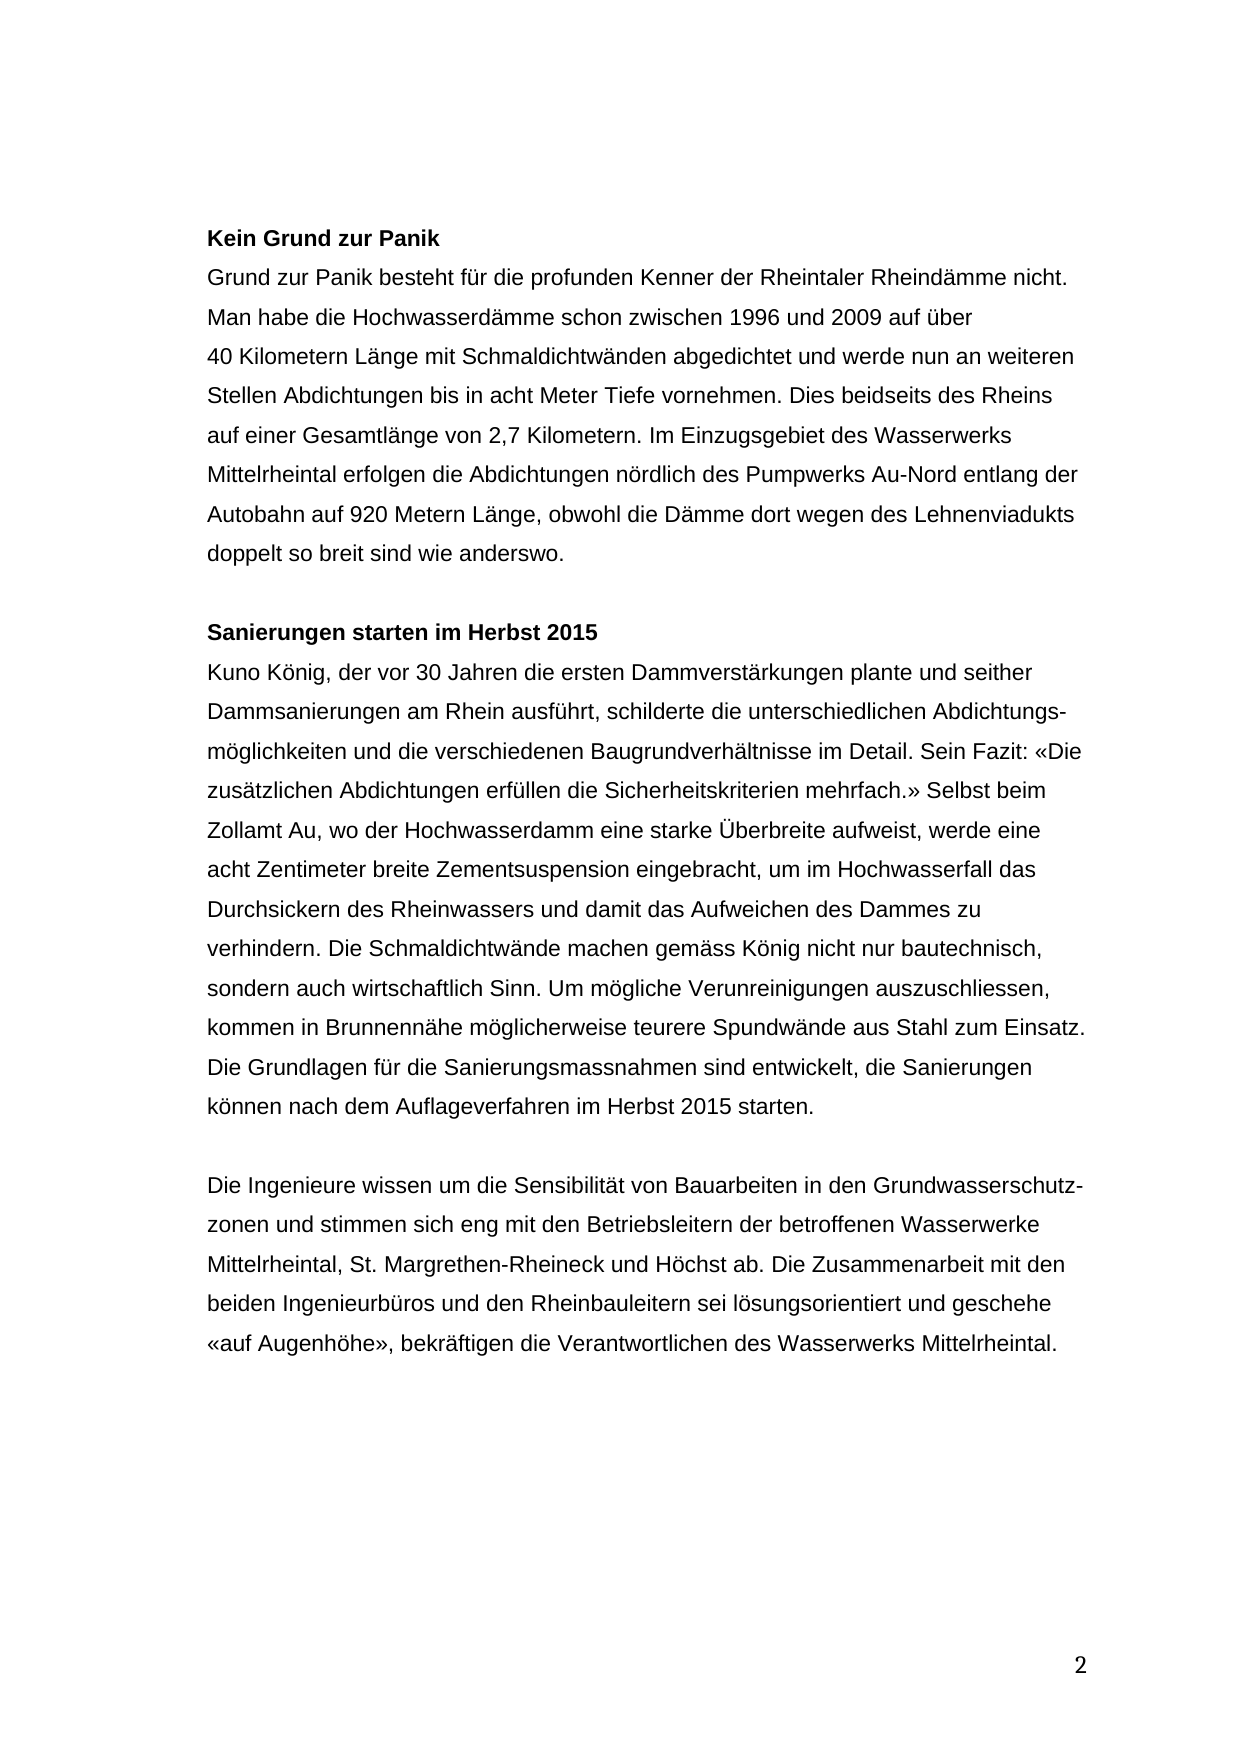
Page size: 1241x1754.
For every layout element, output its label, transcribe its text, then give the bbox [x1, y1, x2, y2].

text Grund zur Panik besteht für die profunden Kenner der Rheintaler Rheindämme nicht. Man habe die Hochwasserdämme schon zwischen 1996 und 2009 auf über 40 Kilometern Länge mit Schmaldichtwänden abgedichtet und werde nun an weiteren Stellen Abdichtungen bis in acht Meter Tiefe vornehmen. Dies beidseits des Rheins auf einer Gesamtlänge von 2,7 Kilometern. Im Einzugsgebiet des Wasserwerks Mittelrheintal erfolgen die Abdichtungen nördlich des Pumpwerks Au-Nord entlang der Autobahn auf 920 Metern Länge, obwohl die Dämme dort wegen des Lehnenviadukts doppelt so breit sind wie anderswo. [207, 264, 1087, 567]
text Die Ingenieure wissen um die Sensibilität von Bauarbeiten in den Grundwasserschutzzonen und stimmen sich eng mit den Betriebsleitern der betroffenen Wasserwerke Mittelrheintal, St. Margrethen-Rheineck und Höchst ab. Die Zusammenarbeit mit den beiden Ingenieurbüros und den Rheinbauleitern sei lösungsorientiert und geschehe «auf Augenhöhe», bekräftigen die Verantwortlichen des Wasserwerks Mittelrheintal. [207, 1172, 1087, 1356]
text Kuno König, der vor 30 Jahren die ersten Dammverstärkungen plante und seither Dammsanierungen am Rhein ausführt, schilderte die unterschiedlichen Abdichtungsmöglichkeiten und die verschiedenen Baugrundverhältnisse im Detail. Sein Fazit: «Die zusätzlichen Abdichtungen erfüllen die Sicherheitskriterien mehrfach.» Selbst beim Zollamt Au, wo der Hochwasserdamm eine starke Überbreite aufweist, werde eine acht Zentimeter breite Zementsuspension eingebracht, um im Hochwasserfall das Durchsickern des Rheinwassers und damit das Aufweichen des Dammes zu verhindern. Die Schmaldichtwände machen gemäss König nicht nur bautechnisch, sondern auch wirtschaftlich Sinn. Um mögliche Verunreinigungen auszuschliessen, kommen in Brunnennähe möglicherweise teurere Spundwände aus Stahl zum Einsatz. Die Grundlagen für die Sanierungsmassnahmen sind entwickelt, die Sanierungen können nach dem Auflageverfahren im Herbst 2015 starten. [207, 659, 1087, 1119]
text Sanierungen starten im Herbst 2015 [207, 619, 865, 646]
text Kein Grund zur Panik [207, 224, 865, 251]
